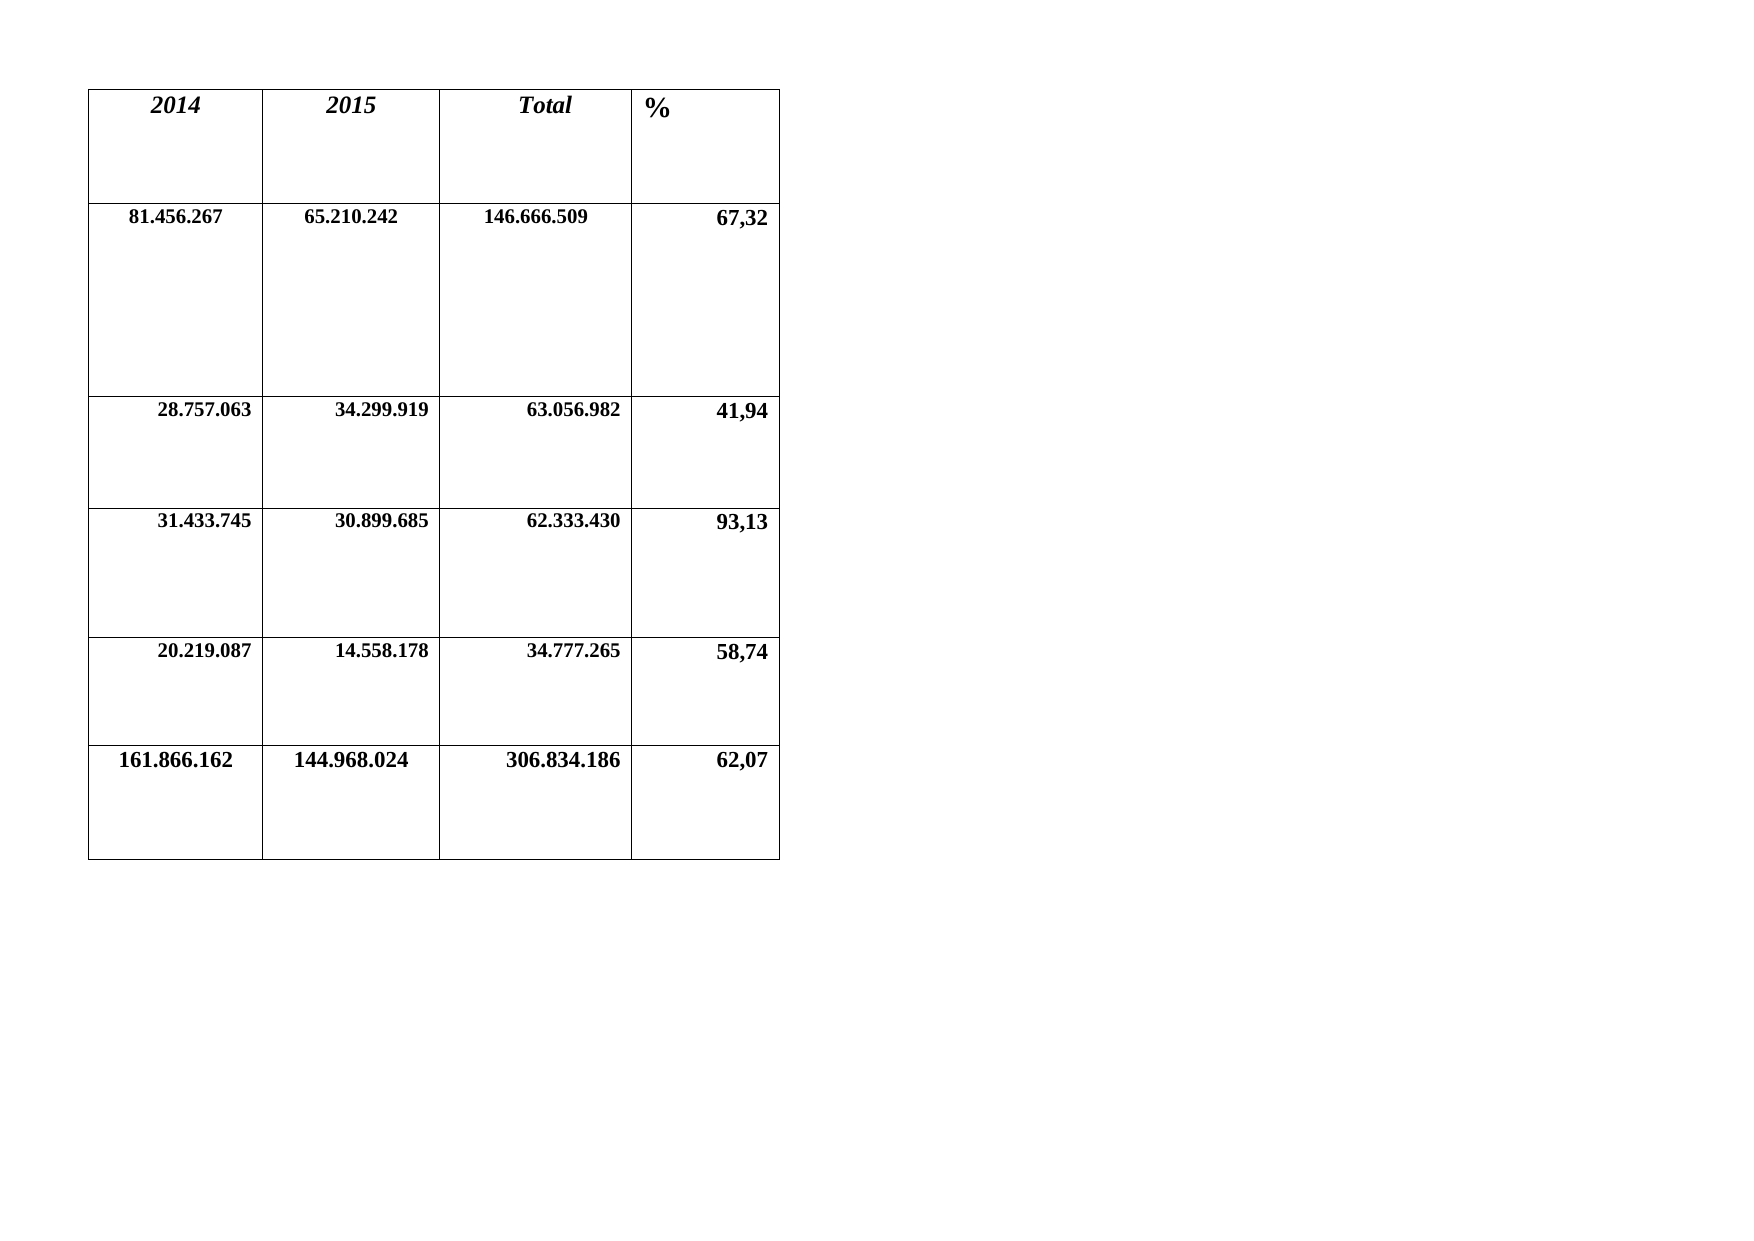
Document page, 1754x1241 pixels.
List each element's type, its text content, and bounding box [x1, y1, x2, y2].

table_cell 65.210.242 [263, 204, 439, 396]
table_cell 34.777.265 [440, 638, 631, 745]
table_cell 28.757.063 [89, 397, 262, 507]
table_cell 306.834.186 [440, 746, 631, 859]
table_cell 34.299.919 [263, 397, 439, 507]
table_cell 146.666.509 [440, 204, 631, 396]
table_cell 2014 [89, 90, 262, 203]
table_cell 31.433.745 [89, 509, 262, 637]
table_cell 58,74 [632, 638, 779, 745]
table_cell % [632, 90, 779, 203]
table_cell 81.456.267 [89, 204, 262, 396]
table_cell Total [440, 90, 631, 203]
table_cell 161.866.162 [89, 746, 262, 859]
table_cell 62.333.430 [440, 509, 631, 637]
table_cell 20.219.087 [89, 638, 262, 745]
table_cell 14.558.178 [263, 638, 439, 745]
table_cell 41,94 [632, 397, 779, 507]
table_cell 2015 [263, 90, 439, 203]
table_cell 67,32 [632, 204, 779, 396]
table_cell 62,07 [632, 746, 779, 859]
table_cell 93,13 [632, 509, 779, 637]
table_cell 30.899.685 [263, 509, 439, 637]
table_cell 144.968.024 [263, 746, 439, 859]
table_cell 63.056.982 [440, 397, 631, 507]
